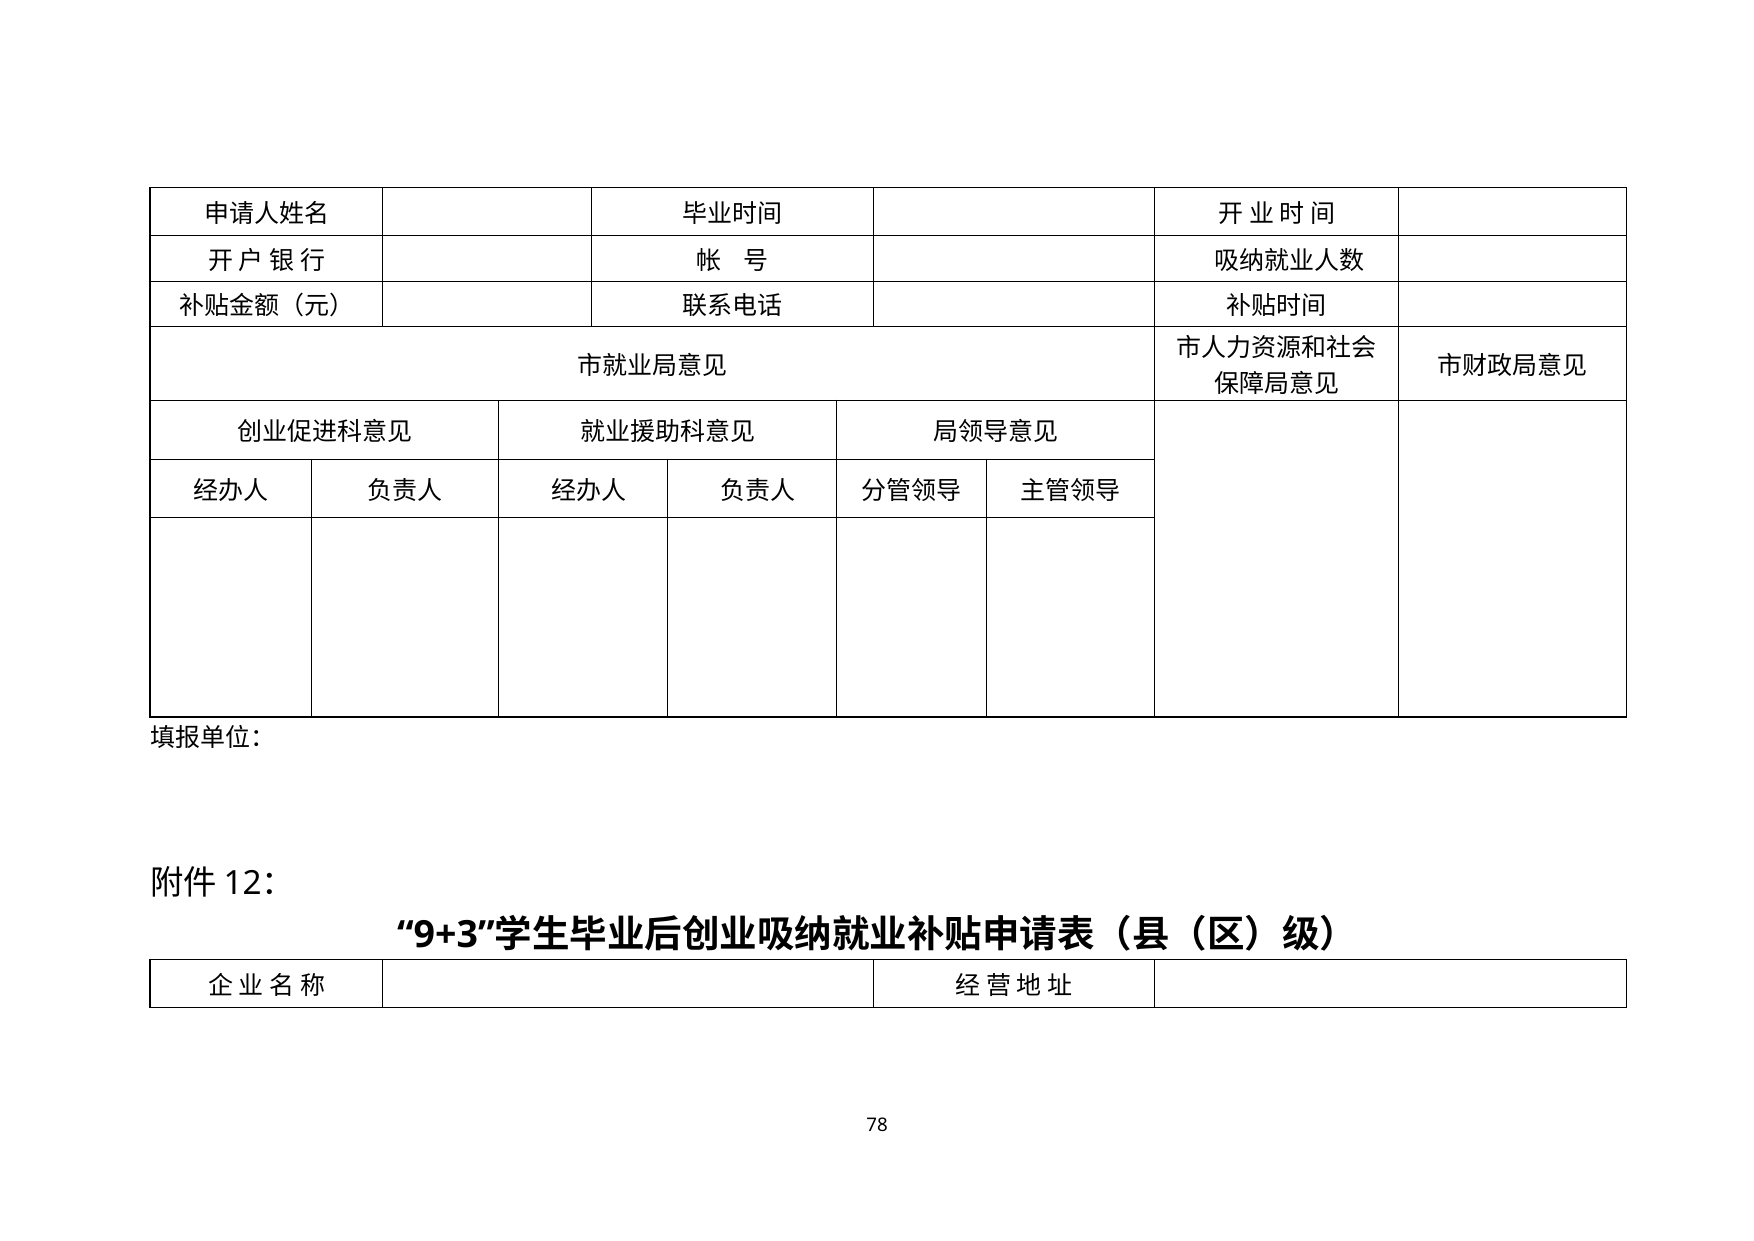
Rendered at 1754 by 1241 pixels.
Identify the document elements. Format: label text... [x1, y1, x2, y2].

table_cell [987, 518, 1154, 716]
table_cell 市人力资源和社会保障局意见 [1155, 327, 1398, 399]
table_cell [1399, 236, 1626, 281]
table_cell [383, 236, 591, 281]
table_cell 补贴金额（元） [151, 282, 382, 326]
table_cell [874, 282, 1154, 326]
table_cell [1399, 282, 1626, 326]
table_cell 吸纳就业人数 [1155, 236, 1398, 281]
text 填报单位： [150, 718, 1604, 754]
table_header [1155, 960, 1626, 1007]
table_cell 经办人 [499, 460, 667, 517]
table_cell [874, 188, 1154, 235]
table_header [383, 960, 873, 1007]
table_cell [151, 518, 311, 716]
table_cell [383, 188, 591, 235]
table_cell 开 业 时 间 [1155, 188, 1398, 235]
table_cell 分管领导 [837, 460, 986, 517]
table_cell 申请人姓名 [151, 188, 382, 235]
table_cell 局领导意见 [837, 401, 1154, 459]
table_cell 联系电话 [592, 282, 873, 326]
table_cell [383, 282, 591, 326]
table_cell 创业促进科意见 [151, 401, 498, 459]
table_cell 开 户 银 行 [151, 236, 382, 281]
table_cell [1399, 188, 1626, 235]
text 附件12： [150, 856, 1604, 904]
table_cell 负责人 [668, 460, 836, 517]
table_cell [837, 518, 986, 716]
table_cell 经办人 [151, 460, 311, 517]
table_cell 市就业局意见 [151, 327, 1154, 399]
table_cell 市财政局意见 [1399, 327, 1626, 399]
table_cell [668, 518, 836, 716]
table_header 企 业 名 称 [151, 960, 382, 1007]
table_cell 帐 号 [592, 236, 873, 281]
table_cell 毕业时间 [592, 188, 873, 235]
table_cell 主管领导 [987, 460, 1154, 517]
table_cell [874, 236, 1154, 281]
table_cell 就业援助科意见 [499, 401, 836, 459]
table_cell [1155, 401, 1398, 716]
table_cell 补贴时间 [1155, 282, 1398, 326]
table_cell [499, 518, 667, 716]
table_header 经 营 地 址 [874, 960, 1154, 1007]
table_cell 负责人 [312, 460, 498, 517]
table_cell [312, 518, 498, 716]
table_cell [1399, 401, 1626, 716]
text “9+3”学生毕业后创业吸纳就业补贴申请表（县（区）级） [150, 904, 1604, 959]
